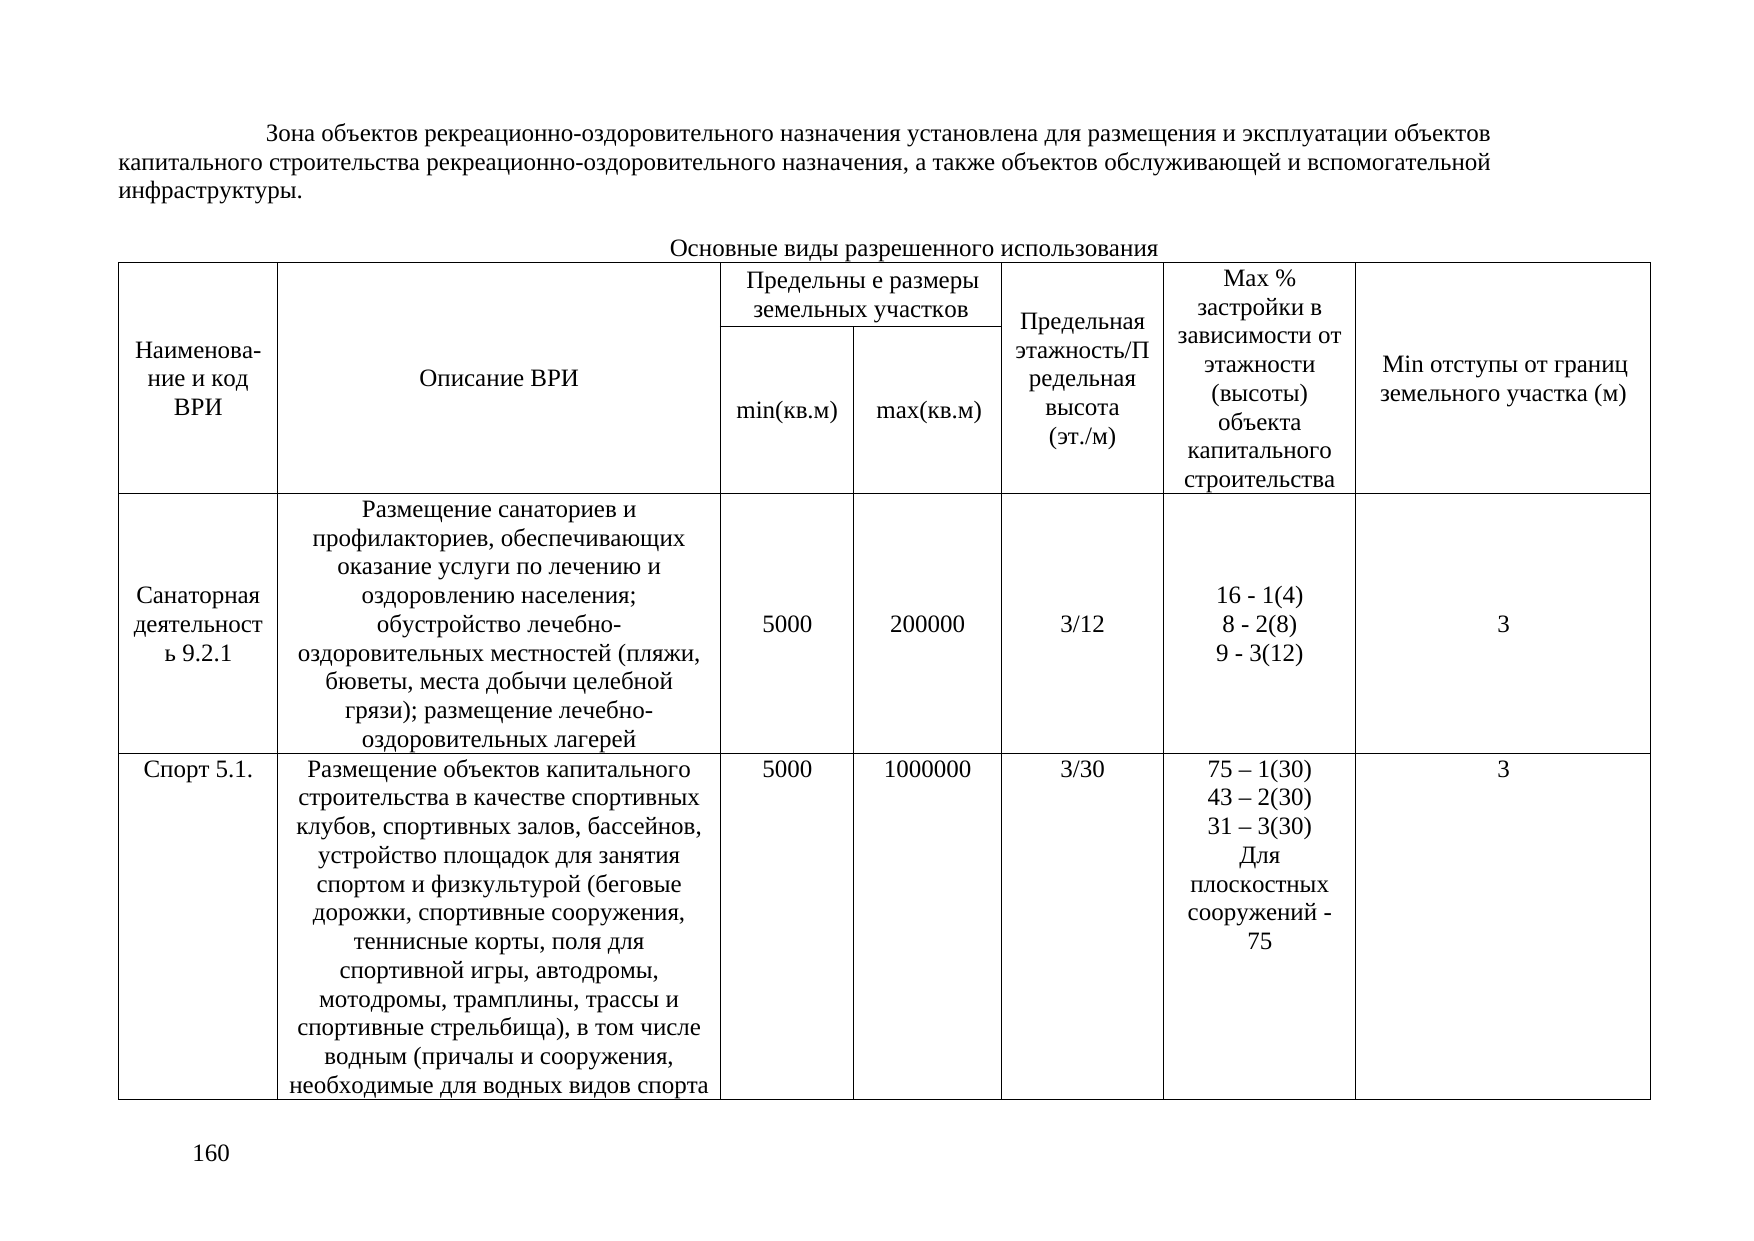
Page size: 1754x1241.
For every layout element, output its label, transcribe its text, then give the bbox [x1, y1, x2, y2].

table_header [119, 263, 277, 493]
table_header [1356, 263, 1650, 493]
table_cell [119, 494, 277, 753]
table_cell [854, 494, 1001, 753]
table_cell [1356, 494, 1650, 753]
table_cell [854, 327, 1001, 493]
text Основные виды разрешенного использования [118, 233, 1636, 262]
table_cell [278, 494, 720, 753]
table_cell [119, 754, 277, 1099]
text Зона объектов рекреационно-оздоровительного назначения установлена для размещения и эксплуатации объектов капитального строительства рекреационно-оздоровительного назначения, а также объектов обслуживающей и вспомогательной инфраструктуры. [118, 118, 1636, 204]
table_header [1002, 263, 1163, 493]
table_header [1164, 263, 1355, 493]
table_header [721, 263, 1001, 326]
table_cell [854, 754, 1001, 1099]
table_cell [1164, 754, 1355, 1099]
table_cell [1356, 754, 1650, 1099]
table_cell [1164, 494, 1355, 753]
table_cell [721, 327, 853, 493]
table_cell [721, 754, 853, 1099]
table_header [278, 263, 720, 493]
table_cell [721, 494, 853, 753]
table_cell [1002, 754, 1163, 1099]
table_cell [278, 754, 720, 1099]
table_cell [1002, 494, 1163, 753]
